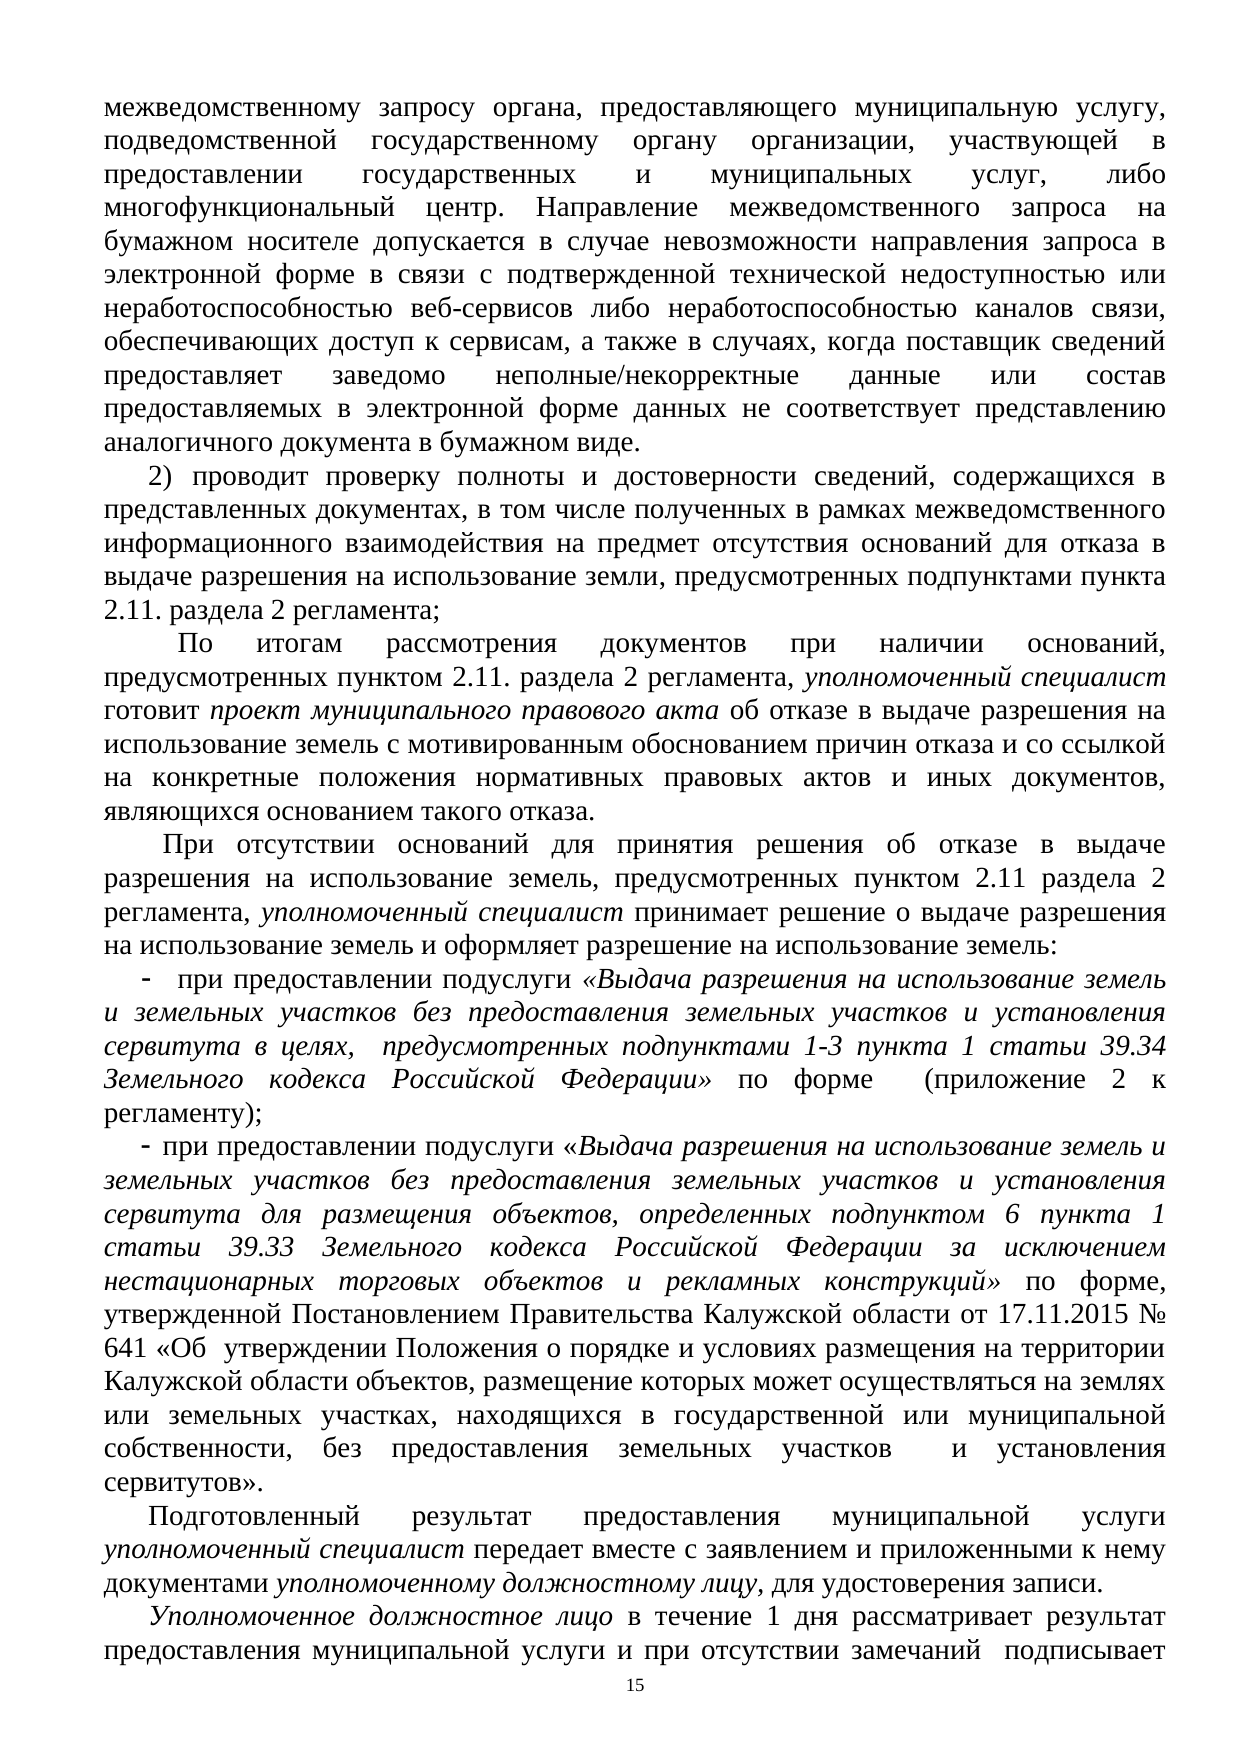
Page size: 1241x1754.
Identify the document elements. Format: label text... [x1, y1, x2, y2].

text Подготовленный результат предоставления муниципальной услуги уполномоченный специалист передает вместе с заявлением и приложенными к нему документами уполномоченному должностному лицу, для удостоверения записи. [103, 1498, 1167, 1598]
text По итогам рассмотрения документов при наличии оснований, предусмотренных пунктом 2.11. раздела 2 регламента, уполномоченный специалист готовит проект муниципального правового акта об отказе в выдаче разрешения на использование земель с мотивированным обоснованием причин отказа и со ссылкой на конкретные положения нормативных правовых актов и иных документов, являющихся основанием такого отказа. [103, 625, 1167, 827]
list при предоставлении подуслуги «Выдача разрешения на использование земель и земельных участков без предоставления земельных участков и установления сервитута для размещения объектов, определенных подпунктом 6 пункта 1 статьи 39.33 Земельного кодекса Российской Федерации за исключением нестационарных торговых объектов и рекламных конструкций» по форме, утвержденной Постановлением Правительства Калужской области от 17.11.2015 № 641 «Об утверждении Положения о порядке и условиях размещения на территории Калужской области объектов, размещение которых может осуществляться на землях или земельных участках, находящихся в государственной или муниципальной собственности, без предоставления земельных участков и установления сервитутов». [103, 1128, 1167, 1498]
list проводит проверку полноты и достоверности сведений, содержащихся в представленных документах, в том числе полученных в рамках межведомственного информационного взаимодействия на предмет отсутствия оснований для отказа в выдаче разрешения на использование земли, предусмотренных подпунктами пункта 2.11. раздела 2 регламента; [103, 458, 1167, 625]
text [103, 89, 1167, 458]
list при предоставлении подуслуги «Выдача разрешения на использование земель и земельных участков без предоставления земельных участков и установления сервитута в целях, предусмотренных подпунктами 1-3 пункта 1 статьи 39.34 Земельного кодекса Российской Федерации» по форме (приложение 2 к регламенту); [103, 961, 1167, 1128]
text При отсутствии оснований для принятия решения об отказе в выдаче разрешения на использование земель, предусмотренных пунктом 2.11 раздела 2 регламента, уполномоченный специалист принимает решение о выдаче разрешения на использование земель и оформляет разрешение на использование земель: [103, 827, 1167, 961]
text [103, 1598, 1167, 1665]
